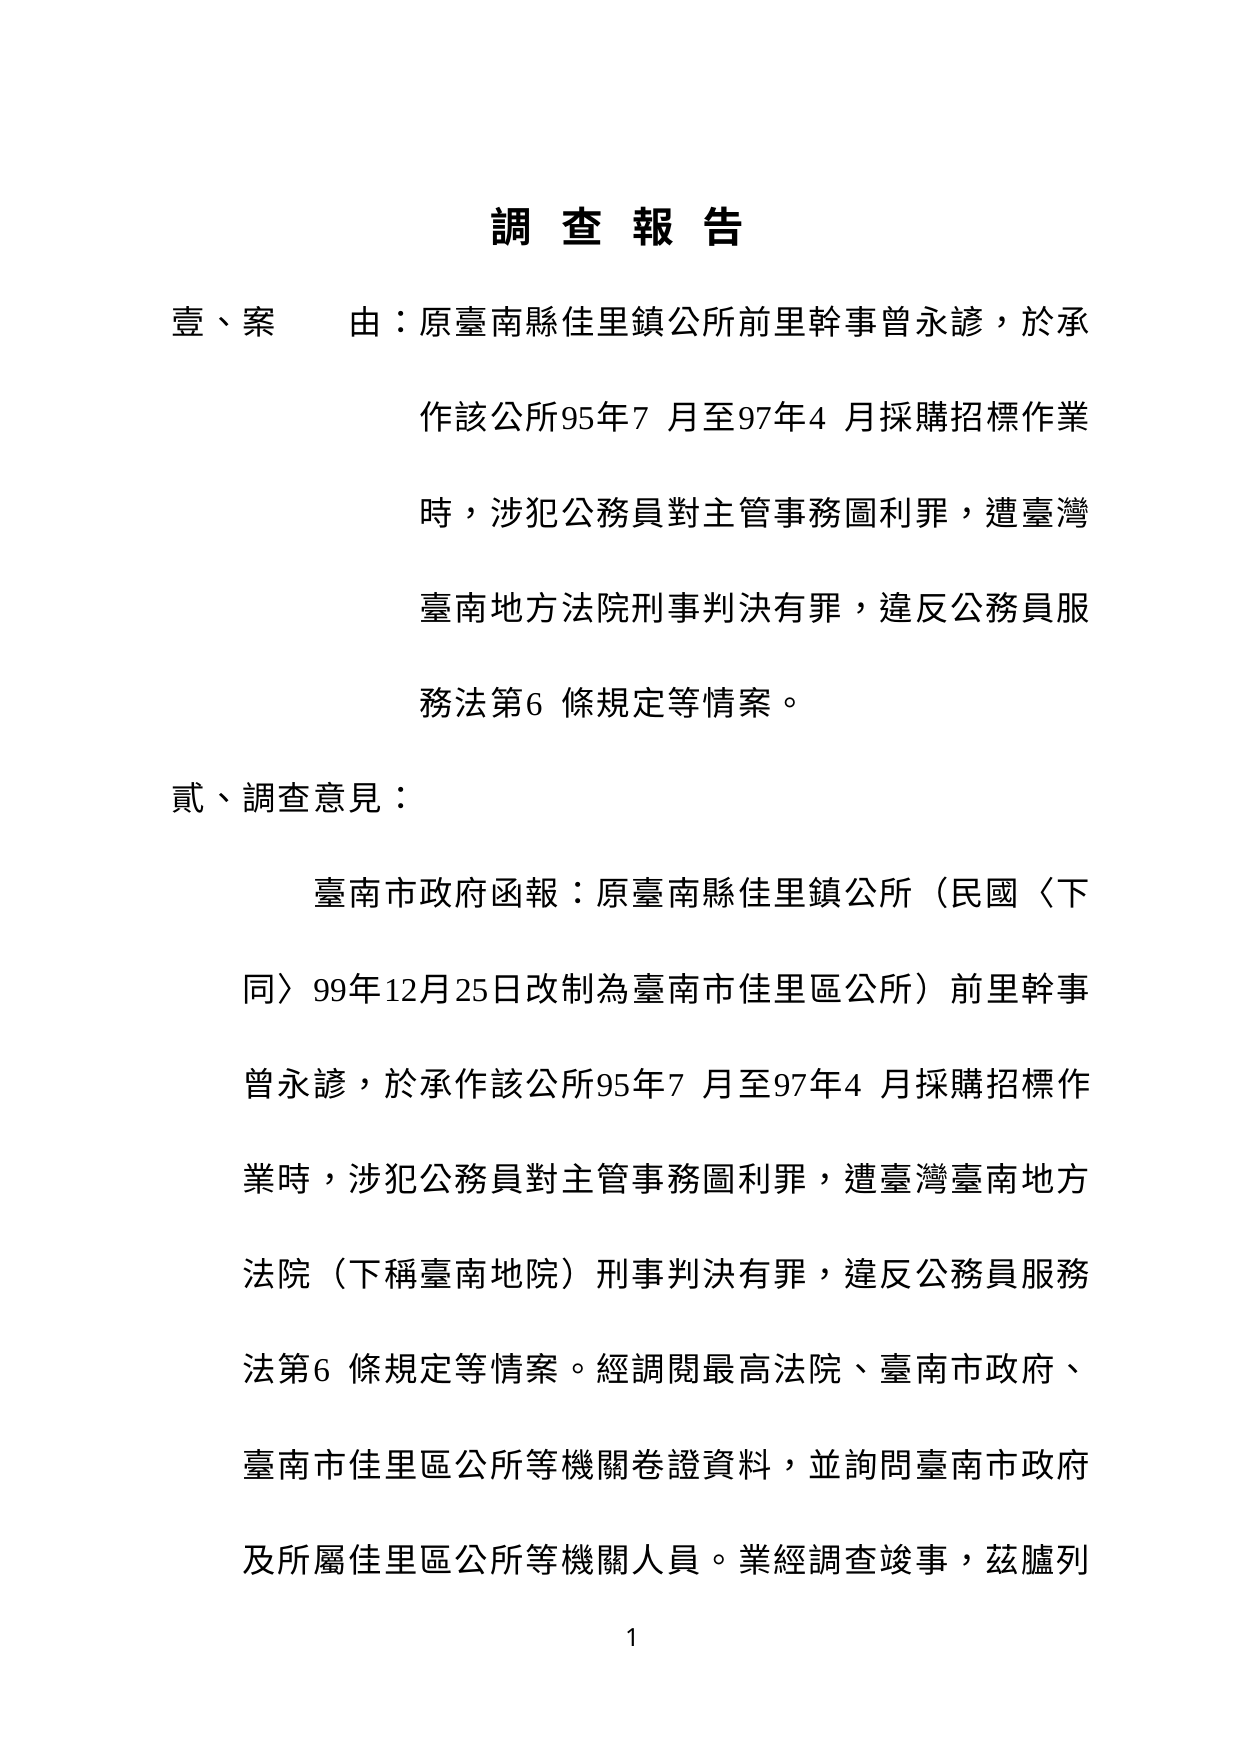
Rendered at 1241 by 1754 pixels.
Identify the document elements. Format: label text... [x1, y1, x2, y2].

subtitle 調查意見： [171, 748, 1092, 844]
subtitle 案 由：原臺南縣佳里鎮公所前里幹事曾永諺，於承作該公所95年7月至97年4月採購招標作業時，涉犯公務員對主管事務圖利罪，遭臺灣臺南地方法院刑事判決有罪，違反公務員服務法第6條規定等情案。 [171, 272, 1092, 748]
text 調查報告 [171, 177, 1092, 272]
